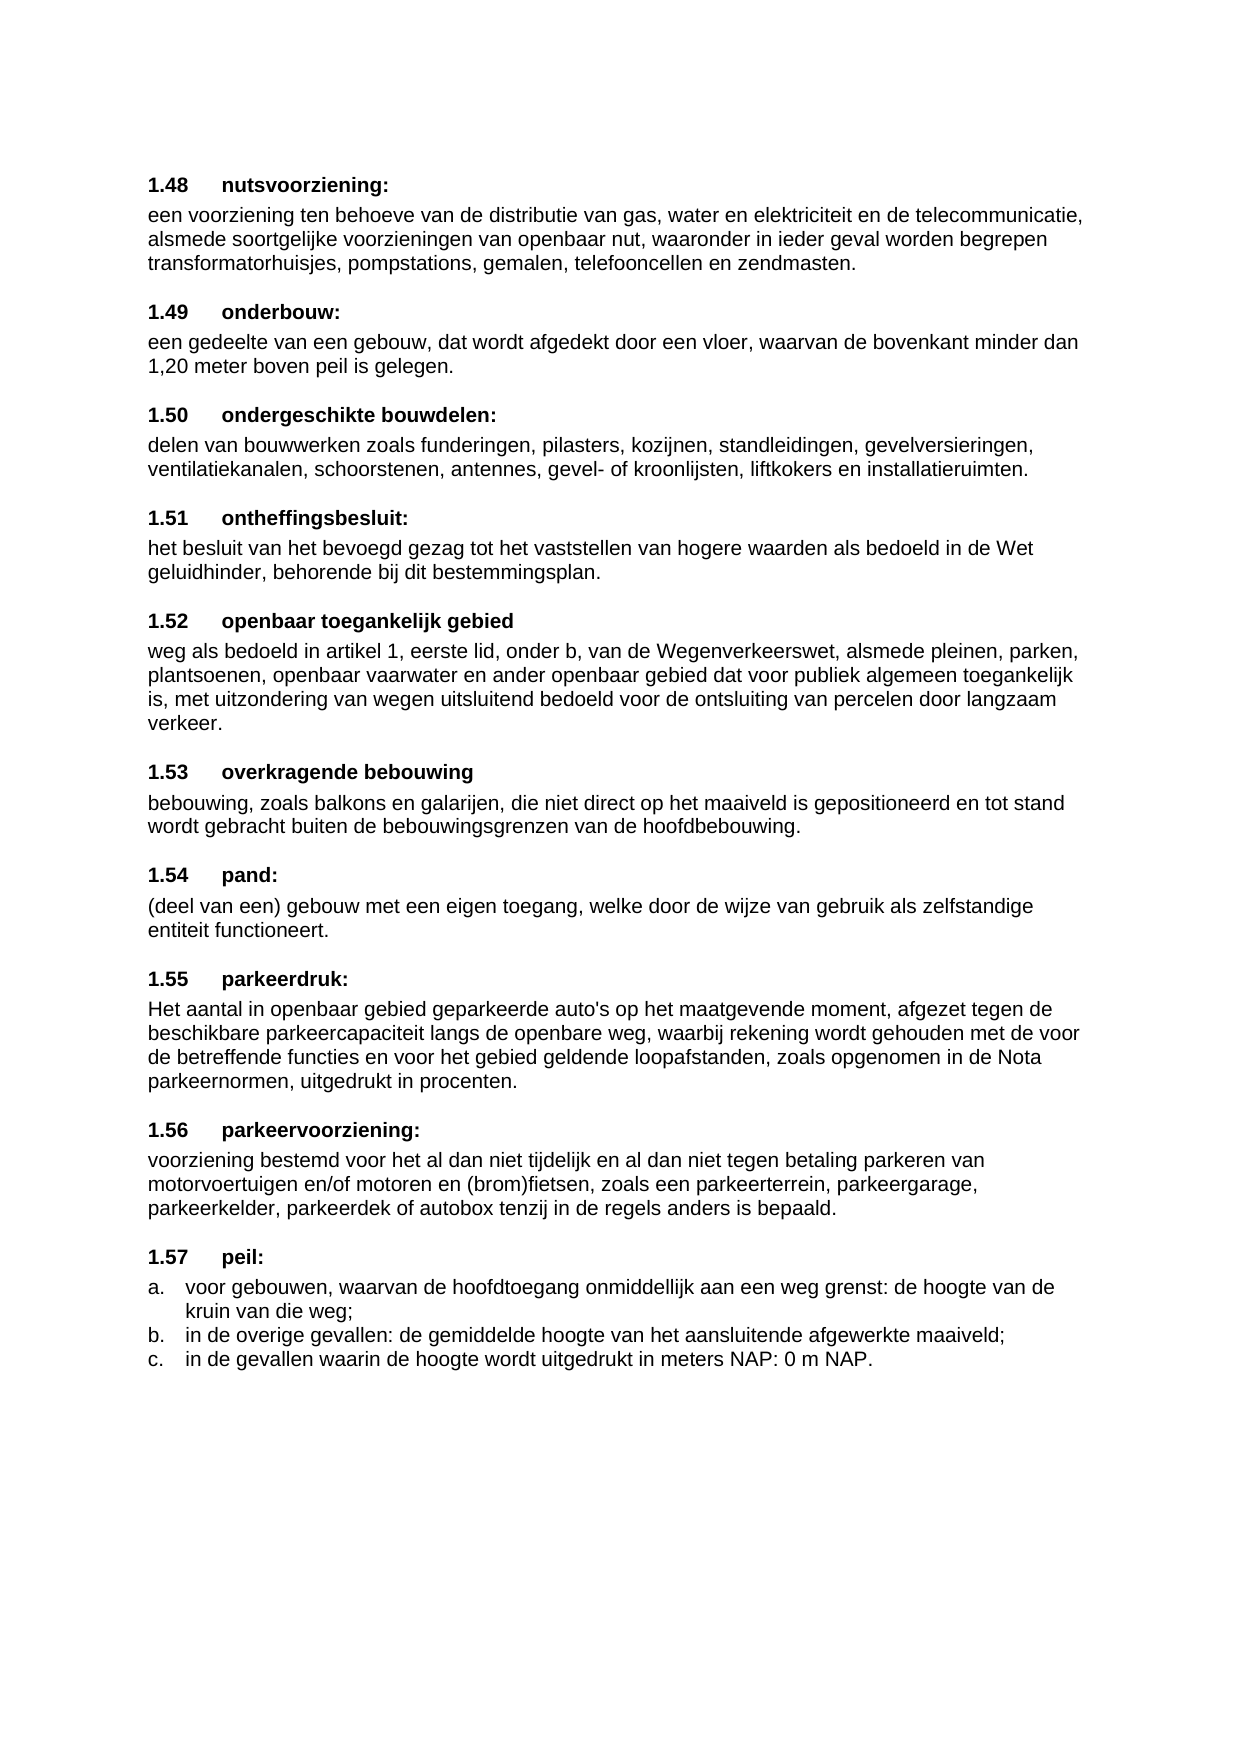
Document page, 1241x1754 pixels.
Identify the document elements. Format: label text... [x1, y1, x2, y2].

text 1.51 ontheffingsbesluit: [148, 506, 1093, 530]
text 1.50 ondergeschikte bouwdelen: [148, 403, 1093, 427]
text het besluit van het bevoegd gezag tot het vaststellen van hogere waarden als bedoeld in de Wet geluidhinder, behorende bij dit bestemmingsplan. [148, 536, 1093, 584]
text 1.56 parkeervoorziening: [148, 1117, 1093, 1141]
text weg als bedoeld in artikel 1, eerste lid, onder b, van de Wegenverkeerswet, alsmede pleinen, parken, plantsoenen, openbaar vaarwater en ander openbaar gebied dat voor publiek algemeen toegankelijk is, met uitzondering van wegen uitsluitend bedoeld voor de ontsluiting van percelen door langzaam verkeer. [148, 639, 1093, 735]
text 1.54 pand: [148, 863, 1093, 887]
text een voorziening ten behoeve van de distributie van gas, water en elektriciteit en de telecommunicatie, alsmede soortgelijke voorzieningen van openbaar nut, waaronder in ieder geval worden begrepen transformatorhuisjes, pompstations, gemalen, telefooncellen en zendmasten. [148, 203, 1093, 275]
list in de overige gevallen: de gemiddelde hoogte van het aansluitende afgewerkte maaiveld; [148, 1323, 1093, 1347]
text 1.57 peil: [148, 1244, 1093, 1268]
text (deel van een) gebouw met een eigen toegang, welke door de wijze van gebruik als zelfstandige entiteit functioneert. [148, 893, 1093, 941]
text bebouwing, zoals balkons en galarijen, die niet direct op het maaiveld is gepositioneerd en tot stand wordt gebracht buiten de bebouwingsgrenzen van de hoofdbebouwing. [148, 790, 1093, 838]
text 1.48 nutsvoorziening: [148, 173, 1093, 197]
text 1.49 onderbouw: [148, 300, 1093, 324]
text delen van bouwwerken zoals funderingen, pilasters, kozijnen, standleidingen, gevelversieringen, ventilatiekanalen, schoorstenen, antennes, gevel- of kroonlijsten, liftkokers en installatieruimten. [148, 433, 1093, 481]
text een gedeelte van een gebouw, dat wordt afgedekt door een vloer, waarvan de bovenkant minder dan 1,20 meter boven peil is gelegen. [148, 330, 1093, 378]
text voorziening bestemd voor het al dan niet tijdelijk en al dan niet tegen betaling parkeren van motorvoertuigen en/of motoren en (brom)fietsen, zoals een parkeerterrein, parkeergarage, parkeerkelder, parkeerdek of autobox tenzij in de regels anders is bepaald. [148, 1148, 1093, 1219]
text 1.55 parkeerdruk: [148, 966, 1093, 990]
list voor gebouwen, waarvan de hoofdtoegang onmiddellijk aan een weg grenst: de hoogte van de kruin van die weg; [148, 1275, 1093, 1323]
text Het aantal in openbaar gebied geparkeerde auto's op het maatgevende moment, afgezet tegen de beschikbare parkeercapaciteit langs de openbare weg, waarbij rekening wordt gehouden met de voor de betreffende functies en voor het gebied geldende loopafstanden, zoals opgenomen in de Nota parkeernormen, uitgedrukt in procenten. [148, 997, 1093, 1092]
list in de gevallen waarin de hoogte wordt uitgedrukt in meters NAP: 0 m NAP. [148, 1347, 1093, 1371]
text 1.52 openbaar toegankelijk gebied [148, 609, 1093, 633]
text 1.53 overkragende bebouwing [148, 760, 1093, 784]
